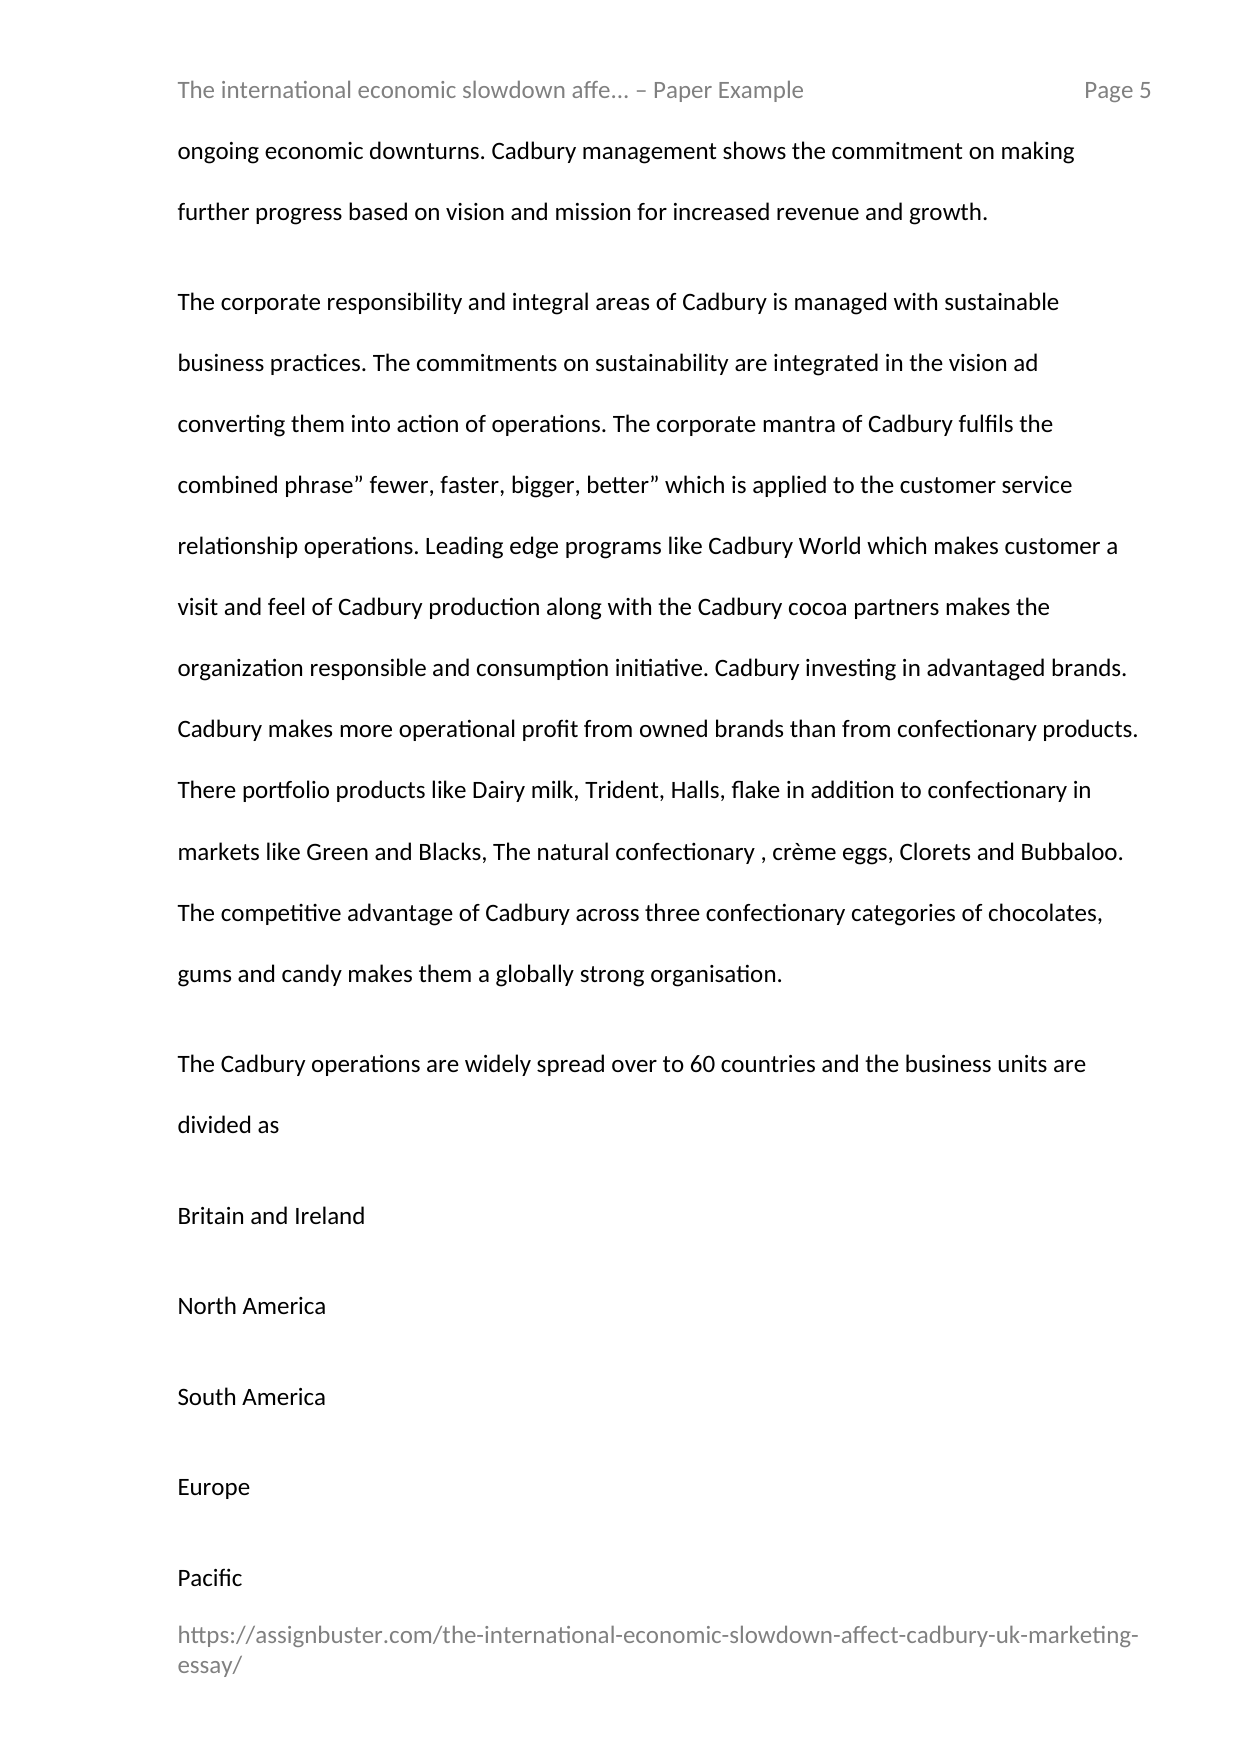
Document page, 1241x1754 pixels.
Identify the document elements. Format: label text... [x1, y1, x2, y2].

text Europe [177, 1471, 1152, 1502]
text The Cadbury operations are widely spread over to 60 countries and the business units are divided as [177, 1048, 1152, 1140]
text Britain and Ireland [177, 1200, 1152, 1230]
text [177, 135, 1152, 226]
text The corporate responsibility and integral areas of Cadbury is managed with sustainable business practices. The commitments on sustainability are integrated in the vision ad converting them into action of operations. The corporate mantra of Cadbury fulfils the combined phrase” fewer, faster, bigger, better” which is applied to the customer service relationship operations. Leading edge programs like Cadbury World which makes customer a visit and feel of Cadbury production along with the Cadbury cocoa partners makes the organization responsible and consumption initiative. Cadbury investing in advantaged brands. Cadbury makes more operational profit from owned brands than from confectionary products. There portfolio products like Dairy milk, Trident, Halls, flake in addition to confectionary in markets like Green and Blacks, The natural confectionary , crème eggs, Clorets and Bubbaloo. The competitive advantage of Cadbury across three confectionary categories of chocolates, gums and candy makes them a globally strong organisation. [177, 286, 1152, 988]
text Pacific [177, 1562, 1152, 1592]
text South America [177, 1381, 1152, 1411]
text North America [177, 1290, 1152, 1321]
